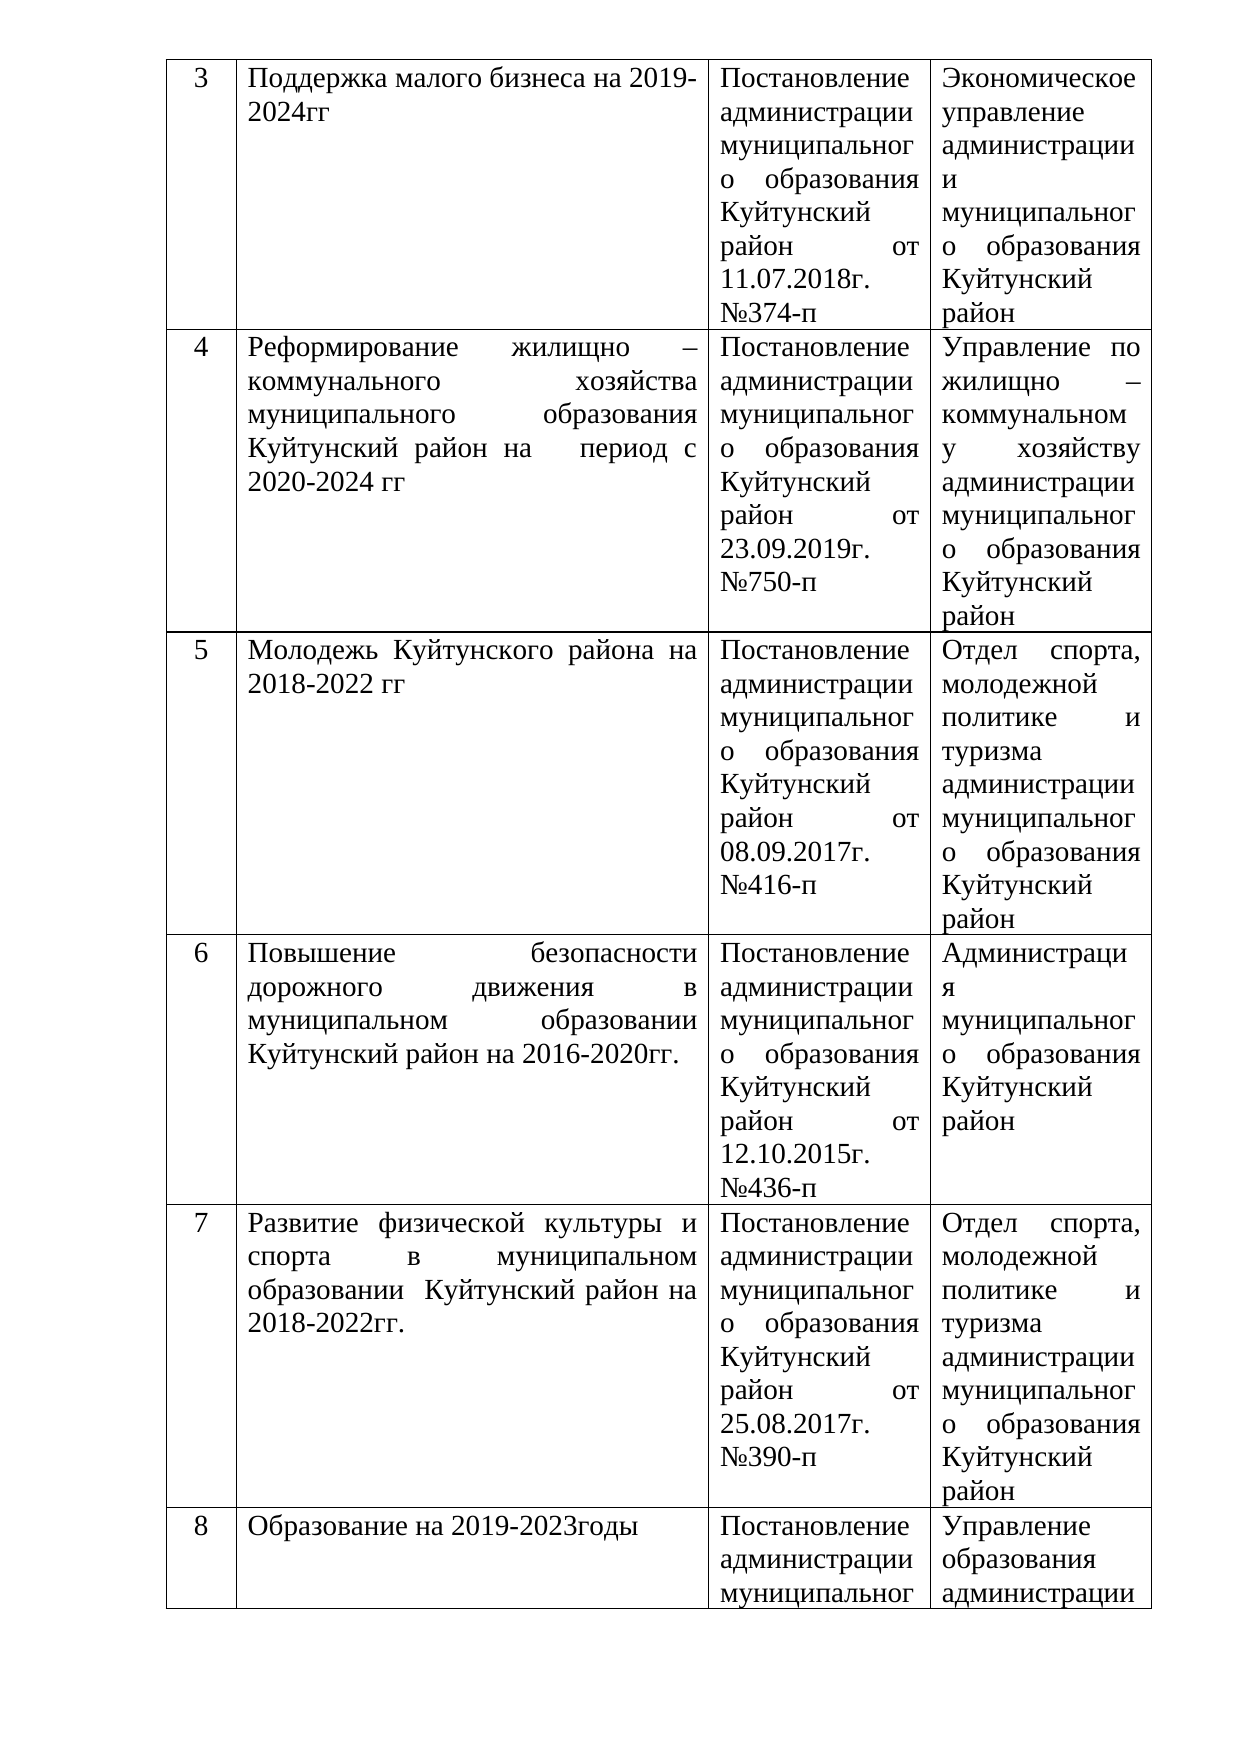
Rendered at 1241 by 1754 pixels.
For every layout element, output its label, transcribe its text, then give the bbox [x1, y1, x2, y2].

table_cell Реформирование жилищно –коммунального хозяйства муниципального образования Куйтунский район на период с 2020-2024 гг [237, 330, 708, 631]
table_cell Постановление администрации муниципального образования Куйтунский район от 11.07.2018г. №374-п [709, 60, 930, 328]
table_cell Отдел спорта, молодежной политике и туризма администрации муниципального образования Куйтунский район [931, 633, 1151, 934]
table_cell Постановление администрации муниципального образования Куйтунский район от 12.10.2015г. №436-п [709, 935, 930, 1204]
table_cell 8 [167, 1508, 236, 1608]
table_cell 3 [167, 60, 236, 328]
table_cell Отдел спорта, молодежной политике и туризма администрации муниципального образования Куйтунский район [931, 1205, 1151, 1507]
table_cell Молодежь Куйтунского района на 2018-2022 гг [237, 633, 708, 934]
table_cell Постановление администрации муниципального образования Куйтунский район от 25.08.2017г. №390-п [709, 1205, 930, 1507]
table_cell 7 [167, 1205, 236, 1507]
table_cell 5 [167, 633, 236, 934]
table_cell Поддержка малого бизнеса на 2019-2024гг [237, 60, 708, 328]
table_cell Экономическое управление администрациии муниципального образования Куйтунский район [931, 60, 1151, 328]
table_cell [931, 1508, 1151, 1608]
table_cell 4 [167, 330, 236, 631]
table_cell Управление по жилищно –коммунальному хозяйству администрации муниципального образования Куйтунский район [931, 330, 1151, 631]
table_cell Постановление администрации муниципального образования Куйтунский район от 23.09.2019г. №750-п [709, 330, 930, 631]
table_cell Развитие физической культуры и спорта в муниципальном образовании Куйтунский район на 2018-2022гг. [237, 1205, 708, 1507]
table_cell Повышение безопасности дорожного движения в муниципальном образовании Куйтунский район на 2016-2020гг. [237, 935, 708, 1204]
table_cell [709, 1508, 930, 1608]
table_cell 6 [167, 935, 236, 1204]
table_cell Постановление администрации муниципального образования Куйтунский район от 08.09.2017г. №416-п [709, 633, 930, 934]
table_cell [237, 1508, 708, 1608]
table_cell Администрация муниципального образования Куйтунский район [931, 935, 1151, 1204]
